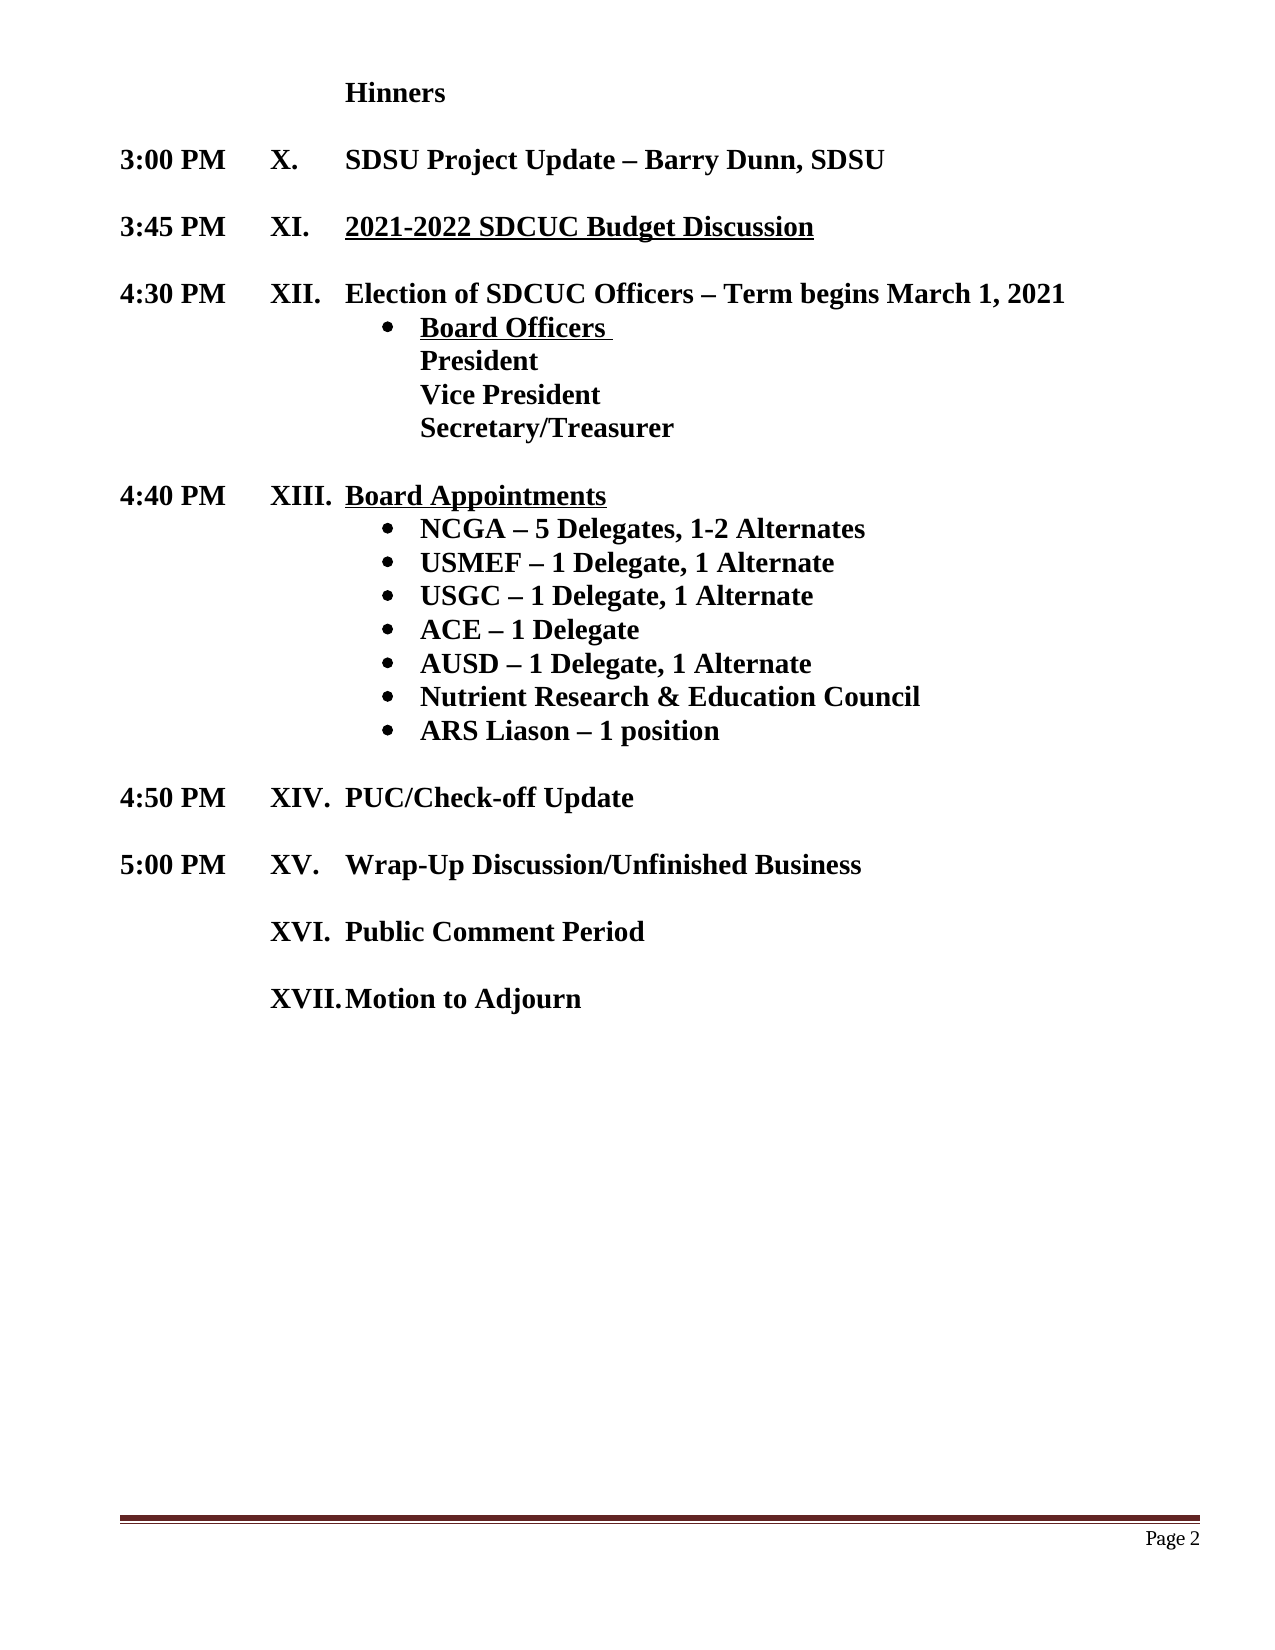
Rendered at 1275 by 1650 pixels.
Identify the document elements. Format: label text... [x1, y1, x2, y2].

text 4:30 PM XII. Election of SDCUC Officers – Term begins March 1, 2021 [120, 276, 1200, 310]
list Secretary/Treasurer [420, 411, 1200, 444]
list Board Officers [382, 310, 1200, 343]
text 3:45 PM XI. 2021-2022 SDCUC Budget Discussion [120, 209, 1200, 243]
text 5:00 PM XV. Wrap-Up Discussion/Unfinished Business [120, 847, 1200, 881]
text Hinners [120, 75, 1200, 108]
text 3:00 PM X. SDSU Project Update – Barry Dunn, SDSU [120, 142, 1200, 176]
list USMEF – 1 Delegate, 1 Alternate [382, 545, 1200, 578]
list Nutrient Research & Education Council [382, 679, 1200, 713]
list ARS Liason – 1 position [382, 713, 1200, 747]
list Vice President [420, 377, 1200, 411]
text 4:40 PM XIII. Board Appointments [120, 478, 1200, 511]
text XVII. Motion to Adjourn [120, 981, 1200, 1015]
list USGC – 1 Delegate, 1 Alternate [382, 578, 1200, 612]
list AUSD – 1 Delegate, 1 Alternate [382, 646, 1200, 679]
list NCGA – 5 Delegates, 1-2 Alternates [382, 511, 1200, 545]
text 4:50 PM XIV. PUC/Check-off Update [120, 780, 1200, 814]
list President [420, 343, 1200, 377]
text XVI. Public Comment Period [120, 914, 1200, 948]
list ACE – 1 Delegate [382, 612, 1200, 646]
